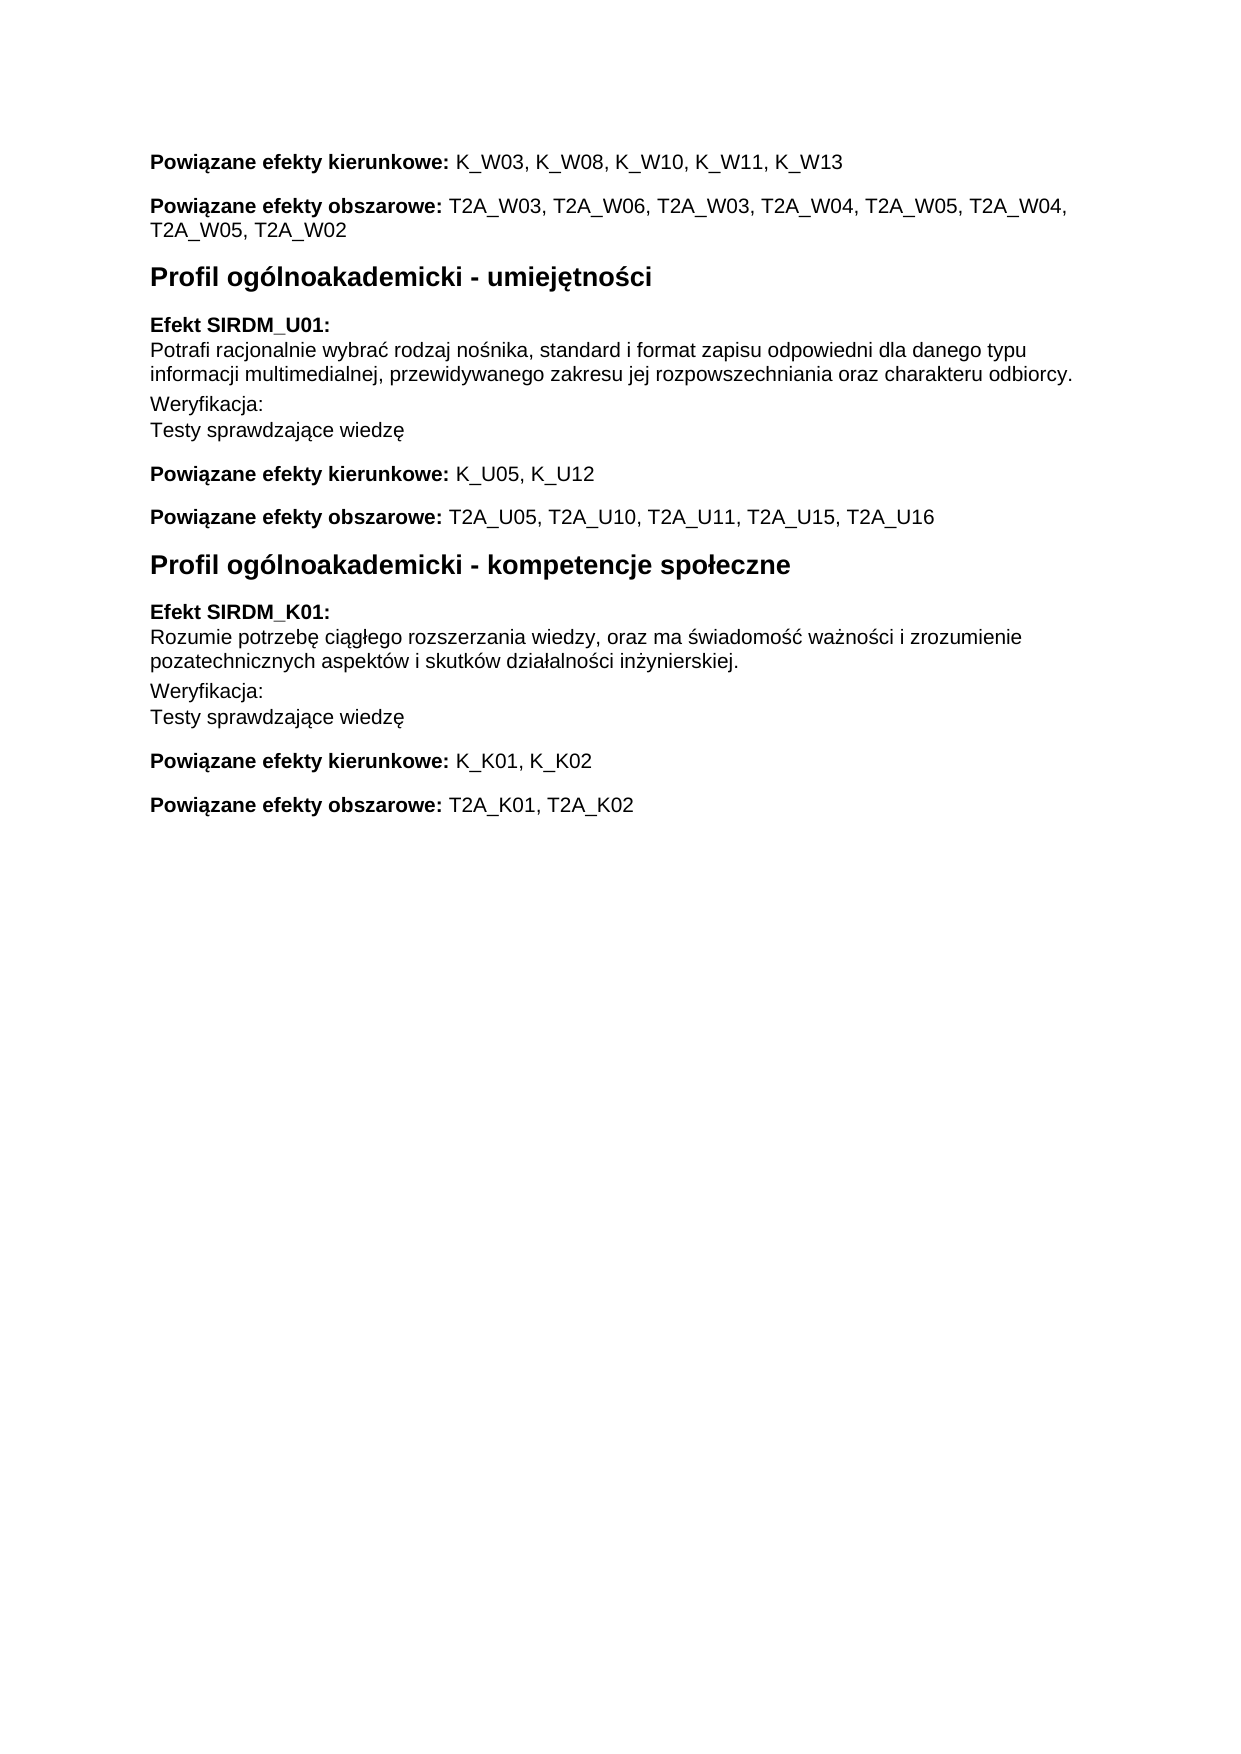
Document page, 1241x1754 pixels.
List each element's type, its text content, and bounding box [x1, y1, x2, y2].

text Powiązane efekty kierunkowe: K_U05, K_U12 [150, 461, 1090, 485]
text Powiązane efekty kierunkowe: K_W03, K_W08, K_W10, K_W11, K_W13 [150, 150, 1090, 174]
text Weryfikacja: [150, 392, 1090, 416]
text Powiązane efekty kierunkowe: K_K01, K_K02 [150, 749, 1090, 773]
text Potrafi racjonalnie wybrać rodzaj nośnika, standard i format zapisu odpowiedni dla danego typu informacji multimedialnej, przewidywanego zakresu jej rozpowszechniania oraz charakteru odbiorcy. [150, 337, 1090, 385]
text Efekt SIRDM_K01: [150, 600, 1090, 624]
text Powiązane efekty obszarowe: T2A_K01, T2A_K02 [150, 793, 1090, 817]
text Testy sprawdzające wiedzę [150, 418, 1090, 442]
text Powiązane efekty obszarowe: T2A_W03, T2A_W06, T2A_W03, T2A_W04, T2A_W05, T2A_W04, T2A_W05, T2A_W02 [150, 194, 1090, 242]
text Efekt SIRDM_U01: [150, 312, 1090, 336]
subtitle Profil ogólnoakademicki - kompetencje społeczne [150, 549, 1090, 580]
subtitle Profil ogólnoakademicki - umiejętności [150, 261, 1090, 293]
text Weryfikacja: [150, 679, 1090, 703]
text Rozumie potrzebę ciągłego rozszerzania wiedzy, oraz ma świadomość ważności i zrozumienie pozatechnicznych aspektów i skutków działalności inżynierskiej. [150, 625, 1090, 673]
text Powiązane efekty obszarowe: T2A_U05, T2A_U10, T2A_U11, T2A_U15, T2A_U16 [150, 505, 1090, 529]
text Testy sprawdzające wiedzę [150, 705, 1090, 729]
